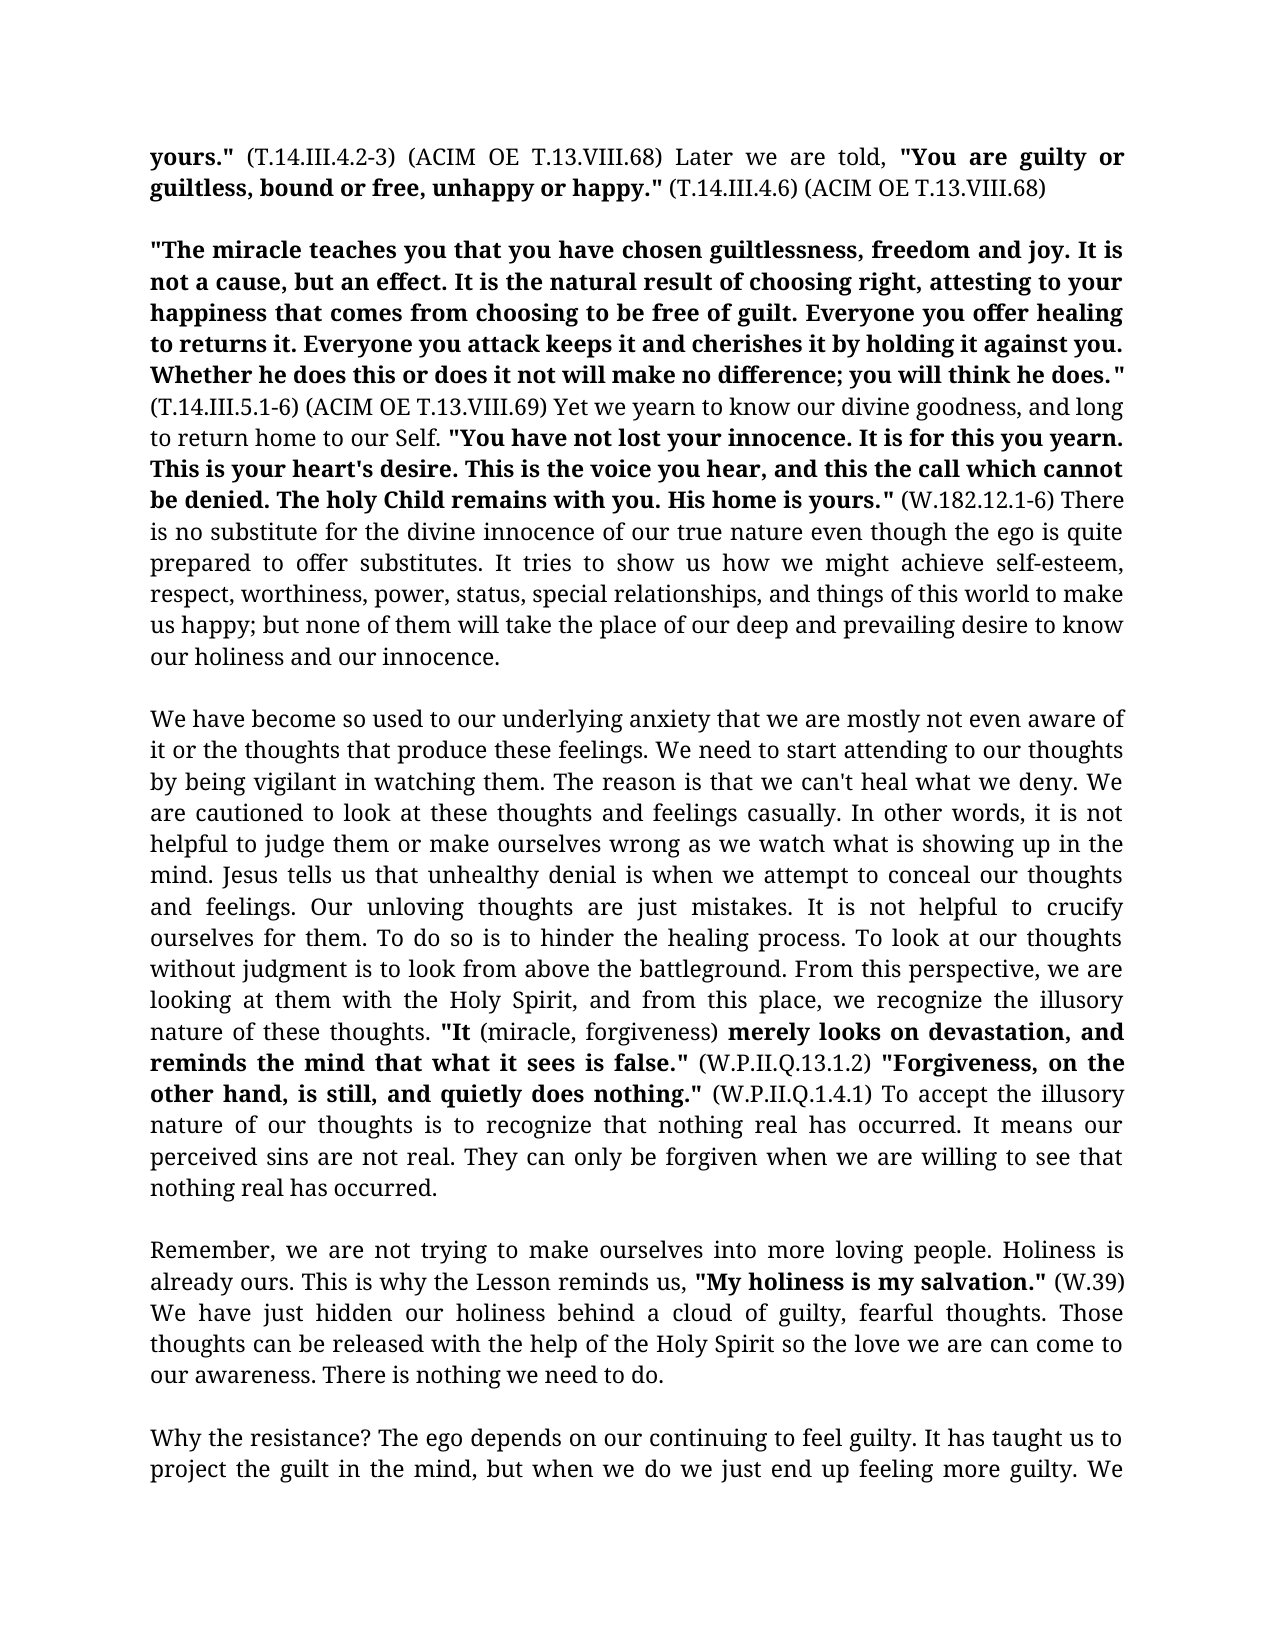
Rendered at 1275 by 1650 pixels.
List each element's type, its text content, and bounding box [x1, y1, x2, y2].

text We have become so used to our underlying anxiety that we are mostly not even aware of it or the thoughts that produce these feelings. We need to start attending to our thoughts by being vigilant in watching them. The reason is that we can't heal what we deny. We are cautioned to look at these thoughts and feelings casually. In other words, it is not helpful to judge them or make ourselves wrong as we watch what is showing up in the mind. Jesus tells us that unhealthy denial is when we attempt to conceal our thoughts and feelings. Our unloving thoughts are just mistakes. It is not helpful to crucify ourselves for them. To do so is to hinder the healing process. To look at our thoughts without judgment is to look from above the battleground. From this perspective, we are looking at them with the Holy Spirit, and from this place, we recognize the illusory nature of these thoughts. "It (miracle, forgiveness) merely looks on devastation, and reminds the mind that what it sees is false." (W.P.II.Q.13.1.2) "Forgiveness, on the other hand, is still, and quietly does nothing." (W.P.II.Q.1.4.1) To accept the illusory nature of our thoughts is to recognize that nothing real has occurred. It means our perceived sins are not real. They can only be forgiven when we are willing to see that nothing real has occurred. [150, 703, 1125, 1203]
text "The miracle teaches you that you have chosen guiltlessness, freedom and joy. It is not a cause, but an effect. It is the natural result of choosing right, attesting to your happiness that comes from choosing to be free of guilt. Everyone you offer healing to returns it. Everyone you attack keeps it and cherishes it by holding it against you. Whether he does this or does it not will make no difference; you will think he does." (T.14.III.5.1-6) (ACIM OE T.13.VIII.69) Yet we yearn to know our divine goodness, and long to return home to our Self. "You have not lost your innocence. It is for this you yearn. This is your heart's desire. This is the voice you hear, and this the call which cannot be denied. The holy Child remains with you. His home is yours." (W.182.12.1-6) There is no substitute for the divine innocence of our true nature even though the ego is quite prepared to offer substitutes. It tries to show us how we might achieve self-esteem, respect, worthiness, power, status, special relationships, and things of this world to make us happy; but none of them will take the place of our deep and prevailing desire to know our holiness and our innocence. [150, 234, 1125, 672]
text Remember, we are not trying to make ourselves into more loving people. Holiness is already ours. This is why the Lesson reminds us, "My holiness is my salvation." (W.39) We have just hidden our holiness behind a cloud of guilty, fearful thoughts. Those thoughts can be released with the help of the Holy Spirit so the love we are can come to our awareness. There is nothing we need to do. [150, 1234, 1125, 1391]
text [150, 1422, 1125, 1484]
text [150, 141, 1125, 203]
